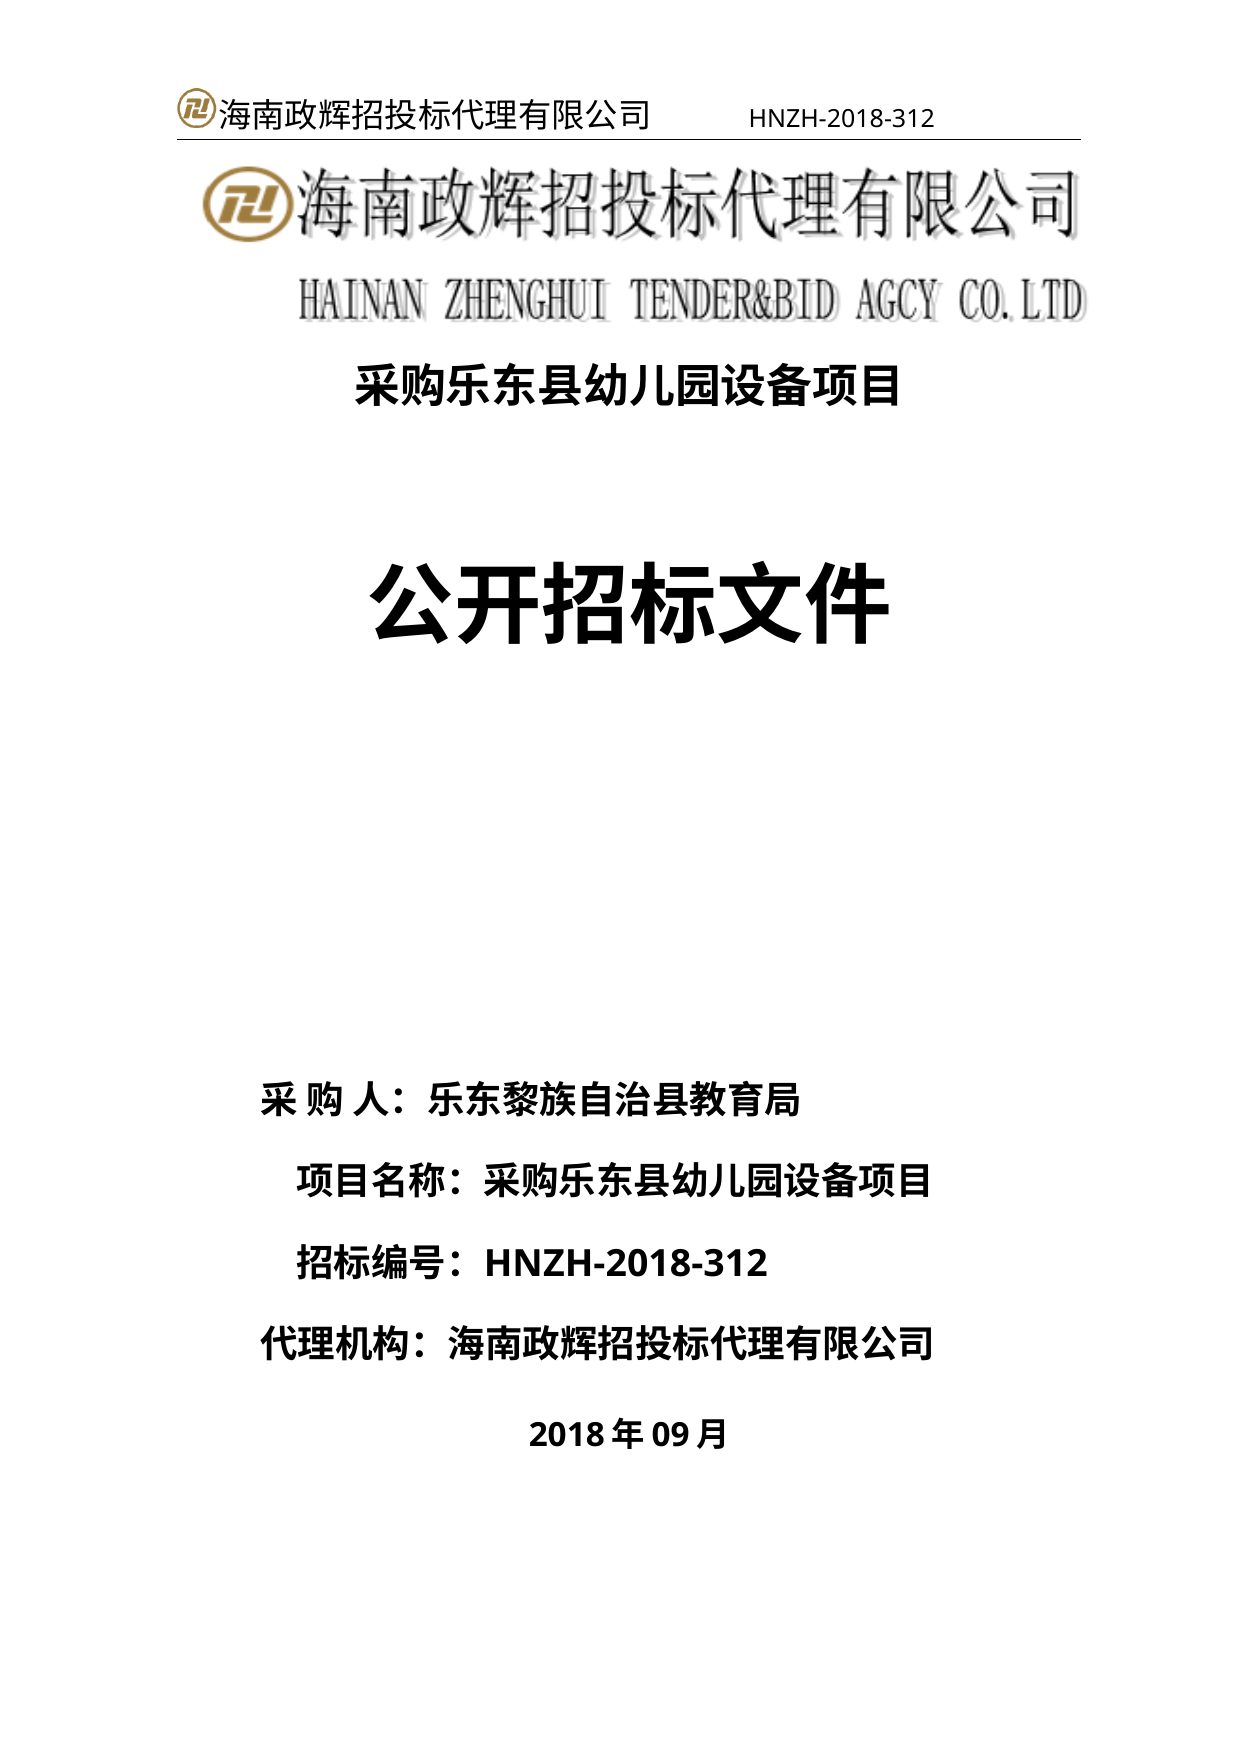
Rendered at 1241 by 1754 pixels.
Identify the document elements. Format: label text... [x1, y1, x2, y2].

picture [177, 88, 218, 128]
text 招标编号：HNZH-2018-312 [221, 1232, 1081, 1287]
text 项目名称：采购乐东县幼儿园设备项目 [221, 1151, 1081, 1205]
picture [177, 148, 1102, 335]
text 采 购 人：乐东黎族自治县教育局 [221, 1069, 1081, 1124]
text 代理机构：海南政辉招投标代理有限公司 [221, 1314, 1081, 1368]
text 2018年09月 [177, 1408, 1081, 1456]
text 公开招标文件 [177, 534, 1081, 661]
text 采购乐东县幼儿园设备项目 [177, 335, 1081, 415]
